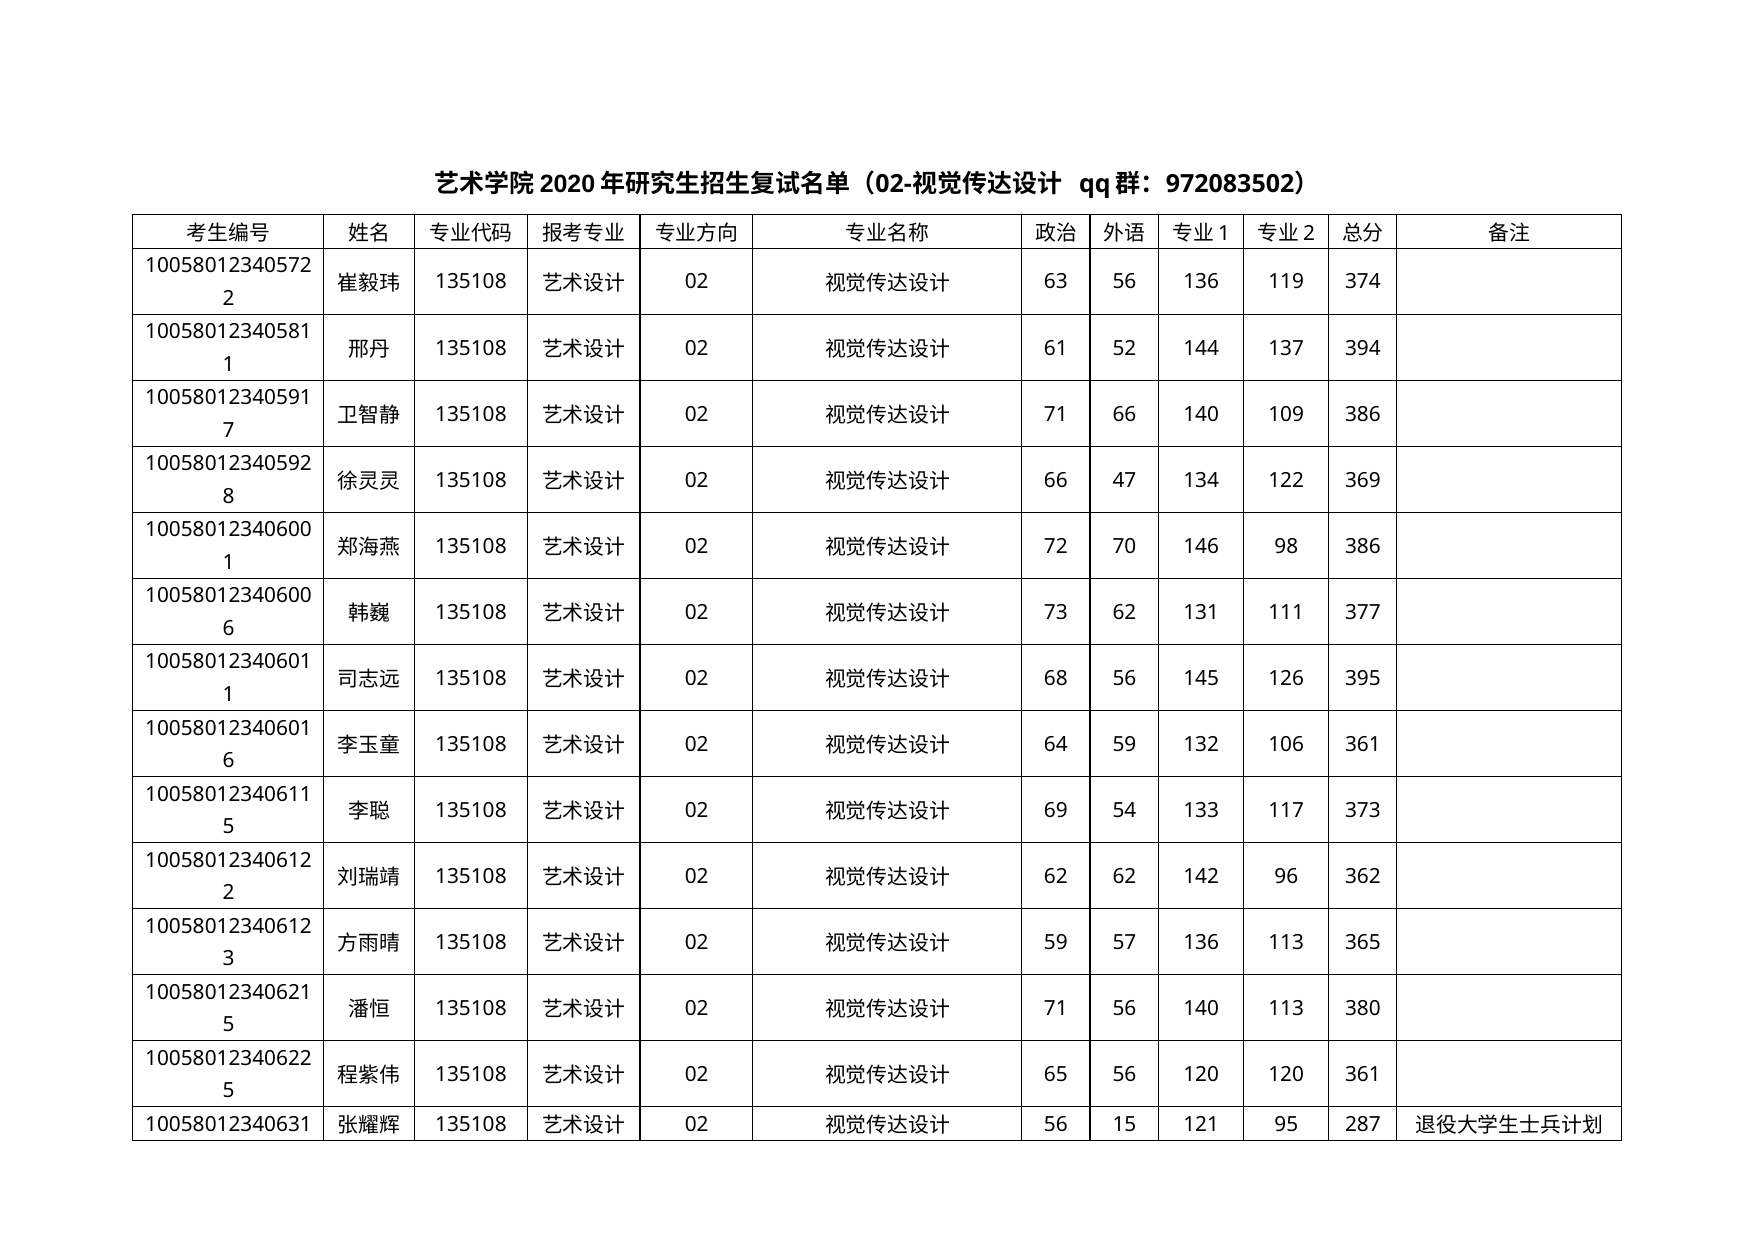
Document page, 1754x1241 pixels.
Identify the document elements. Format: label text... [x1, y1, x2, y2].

table_cell 02 [641, 975, 752, 1040]
table_cell 02 [641, 513, 752, 578]
text 艺术学院2020年研究生招生复试名单（02-视觉传达设计 qq群：972083502） [75, 149, 1679, 214]
table_cell 视觉传达设计 [753, 249, 1021, 313]
table_header 专业2 [1244, 215, 1328, 247]
table_cell 120 [1159, 1041, 1243, 1106]
table_cell 135108 [415, 513, 527, 578]
table_cell 艺术设计 [528, 975, 639, 1040]
table_header 专业方向 [641, 215, 752, 247]
table_cell [1397, 315, 1621, 379]
table_cell 73 [1022, 579, 1089, 644]
table_cell 视觉传达设计 [753, 579, 1021, 644]
table_cell 100580123406006 [133, 579, 323, 644]
table_header 总分 [1329, 215, 1396, 247]
table_cell 56 [1091, 1041, 1158, 1106]
table_cell 邢丹 [324, 315, 414, 379]
table_cell 59 [1091, 711, 1158, 776]
table_cell 66 [1022, 447, 1089, 512]
table_cell 362 [1329, 843, 1396, 908]
table_cell 131 [1159, 579, 1243, 644]
table_cell [1397, 777, 1621, 842]
table_cell 95 [1244, 1107, 1328, 1139]
table_cell 程紫伟 [324, 1041, 414, 1106]
table_cell 135108 [415, 909, 527, 974]
table_cell [1397, 447, 1621, 512]
table_cell 135108 [415, 315, 527, 379]
table_cell 02 [641, 579, 752, 644]
table_cell [1397, 249, 1621, 313]
table_cell 02 [641, 249, 752, 313]
table_cell 视觉传达设计 [753, 843, 1021, 908]
table_cell 艺术设计 [528, 249, 639, 313]
table_cell 艺术设计 [528, 711, 639, 776]
table_cell 卫智静 [324, 381, 414, 446]
table_cell 361 [1329, 1041, 1396, 1106]
table_cell 100580123406001 [133, 513, 323, 578]
table_cell 方雨晴 [324, 909, 414, 974]
table_cell 视觉传达设计 [753, 711, 1021, 776]
table_cell 李聪 [324, 777, 414, 842]
table_cell 100580123406123 [133, 909, 323, 974]
table_cell 65 [1022, 1041, 1089, 1106]
table_cell 136 [1159, 249, 1243, 313]
table_cell 137 [1244, 315, 1328, 379]
table_cell 64 [1022, 711, 1089, 776]
table_cell 374 [1329, 249, 1396, 313]
table_cell 145 [1159, 645, 1243, 710]
table_cell 郑海燕 [324, 513, 414, 578]
table_cell 47 [1091, 447, 1158, 512]
table_cell 135108 [415, 579, 527, 644]
table_cell 潘恒 [324, 975, 414, 1040]
table_cell 视觉传达设计 [753, 381, 1021, 446]
table_cell 135108 [415, 711, 527, 776]
table_cell 徐灵灵 [324, 447, 414, 512]
table_cell 艺术设计 [528, 1107, 639, 1139]
table_cell 56 [1022, 1107, 1089, 1139]
table_cell 艺术设计 [528, 579, 639, 644]
table_cell 退役大学生士兵计划 [1397, 1107, 1621, 1139]
table_cell 369 [1329, 447, 1396, 512]
table_cell 56 [1091, 975, 1158, 1040]
table_cell 100580123405722 [133, 249, 323, 313]
table_cell 106 [1244, 711, 1328, 776]
table_cell [1397, 381, 1621, 446]
table_cell 崔毅玮 [324, 249, 414, 313]
table_cell 140 [1159, 975, 1243, 1040]
table_cell 02 [641, 381, 752, 446]
table_cell 02 [641, 777, 752, 842]
table_cell 111 [1244, 579, 1328, 644]
table_cell 艺术设计 [528, 1041, 639, 1106]
table_cell 56 [1091, 249, 1158, 313]
table_cell 52 [1091, 315, 1158, 379]
table_cell 121 [1159, 1107, 1243, 1139]
table_cell 视觉传达设计 [753, 1107, 1021, 1139]
table_cell 63 [1022, 249, 1089, 313]
table_cell 100580123406115 [133, 777, 323, 842]
table_cell 361 [1329, 711, 1396, 776]
table_cell 135108 [415, 381, 527, 446]
table_cell 艺术设计 [528, 645, 639, 710]
table_cell 69 [1022, 777, 1089, 842]
table_cell 71 [1022, 381, 1089, 446]
table_header 专业名称 [753, 215, 1021, 247]
table_cell 02 [641, 843, 752, 908]
table_cell 57 [1091, 909, 1158, 974]
table_cell 386 [1329, 381, 1396, 446]
table_cell 135108 [415, 777, 527, 842]
table_cell 62 [1022, 843, 1089, 908]
table_cell 艺术设计 [528, 381, 639, 446]
table_cell 100580123405811 [133, 315, 323, 379]
table_cell 艺术设计 [528, 777, 639, 842]
table_cell 70 [1091, 513, 1158, 578]
table_cell 02 [641, 447, 752, 512]
table_cell 视觉传达设计 [753, 1041, 1021, 1106]
table_cell 117 [1244, 777, 1328, 842]
table_header 政治 [1022, 215, 1089, 247]
table_cell 56 [1091, 645, 1158, 710]
table_cell 张耀辉 [324, 1107, 414, 1139]
table_cell 109 [1244, 381, 1328, 446]
table_cell [1397, 975, 1621, 1040]
table_cell 视觉传达设计 [753, 315, 1021, 379]
table_cell 287 [1329, 1107, 1396, 1139]
table_cell 120 [1244, 1041, 1328, 1106]
table_cell 02 [641, 645, 752, 710]
table_cell [1397, 513, 1621, 578]
table_cell 100580123406011 [133, 645, 323, 710]
table_cell 66 [1091, 381, 1158, 446]
table_cell 59 [1022, 909, 1089, 974]
table_cell 15 [1091, 1107, 1158, 1139]
table_header 外语 [1091, 215, 1158, 247]
table_header 考生编号 [133, 215, 323, 247]
table_cell 126 [1244, 645, 1328, 710]
table_cell 98 [1244, 513, 1328, 578]
table_cell 100580123405928 [133, 447, 323, 512]
table_cell 386 [1329, 513, 1396, 578]
table_cell 134 [1159, 447, 1243, 512]
table_cell 李玉童 [324, 711, 414, 776]
table_cell 132 [1159, 711, 1243, 776]
table_cell 司志远 [324, 645, 414, 710]
table_cell 135108 [415, 1041, 527, 1106]
table_header 专业代码 [415, 215, 527, 247]
table_cell 艺术设计 [528, 843, 639, 908]
table_cell 视觉传达设计 [753, 447, 1021, 512]
table_cell 72 [1022, 513, 1089, 578]
table_cell 135108 [415, 843, 527, 908]
table_cell 122 [1244, 447, 1328, 512]
table_cell 96 [1244, 843, 1328, 908]
table_cell 377 [1329, 579, 1396, 644]
table_cell 视觉传达设计 [753, 777, 1021, 842]
table_cell 373 [1329, 777, 1396, 842]
table_cell 119 [1244, 249, 1328, 313]
table_cell 刘瑞靖 [324, 843, 414, 908]
table_cell 135108 [415, 975, 527, 1040]
table_cell 113 [1244, 909, 1328, 974]
table_cell 113 [1244, 975, 1328, 1040]
table_cell 71 [1022, 975, 1089, 1040]
table_cell [1397, 579, 1621, 644]
table_cell 142 [1159, 843, 1243, 908]
table_cell 视觉传达设计 [753, 645, 1021, 710]
table_cell 02 [641, 909, 752, 974]
table_cell 140 [1159, 381, 1243, 446]
table_cell 380 [1329, 975, 1396, 1040]
table_cell 135108 [415, 1107, 527, 1139]
table_cell 144 [1159, 315, 1243, 379]
table_cell [1397, 1041, 1621, 1106]
table_header 报考专业 [528, 215, 639, 247]
table_cell 135108 [415, 645, 527, 710]
table_header 备注 [1397, 215, 1621, 247]
table_cell 02 [641, 1107, 752, 1139]
table_cell 100580123406316 [133, 1107, 323, 1139]
table_cell 135108 [415, 447, 527, 512]
table_cell 365 [1329, 909, 1396, 974]
table_cell 68 [1022, 645, 1089, 710]
table_cell 136 [1159, 909, 1243, 974]
table_cell 100580123406225 [133, 1041, 323, 1106]
table_cell 100580123406122 [133, 843, 323, 908]
table_cell 艺术设计 [528, 447, 639, 512]
table_cell 146 [1159, 513, 1243, 578]
table_cell 133 [1159, 777, 1243, 842]
table_cell 62 [1091, 579, 1158, 644]
table_cell [1397, 645, 1621, 710]
table_cell 视觉传达设计 [753, 975, 1021, 1040]
table_header 姓名 [324, 215, 414, 247]
table_cell 韩巍 [324, 579, 414, 644]
table_cell 100580123406215 [133, 975, 323, 1040]
table_cell 62 [1091, 843, 1158, 908]
table_cell 艺术设计 [528, 513, 639, 578]
table_cell 艺术设计 [528, 909, 639, 974]
table_cell 395 [1329, 645, 1396, 710]
table_cell 视觉传达设计 [753, 909, 1021, 974]
table_cell 02 [641, 1041, 752, 1106]
table_cell 61 [1022, 315, 1089, 379]
table_cell 02 [641, 711, 752, 776]
table_cell 02 [641, 315, 752, 379]
table_cell 135108 [415, 249, 527, 313]
table_cell 视觉传达设计 [753, 513, 1021, 578]
table_cell 100580123405917 [133, 381, 323, 446]
table_cell 394 [1329, 315, 1396, 379]
table_cell 100580123406016 [133, 711, 323, 776]
table_cell 艺术设计 [528, 315, 639, 379]
table_cell [1397, 711, 1621, 776]
table_cell [1397, 909, 1621, 974]
table_cell 54 [1091, 777, 1158, 842]
table_cell [1397, 843, 1621, 908]
table_header 专业1 [1159, 215, 1243, 247]
